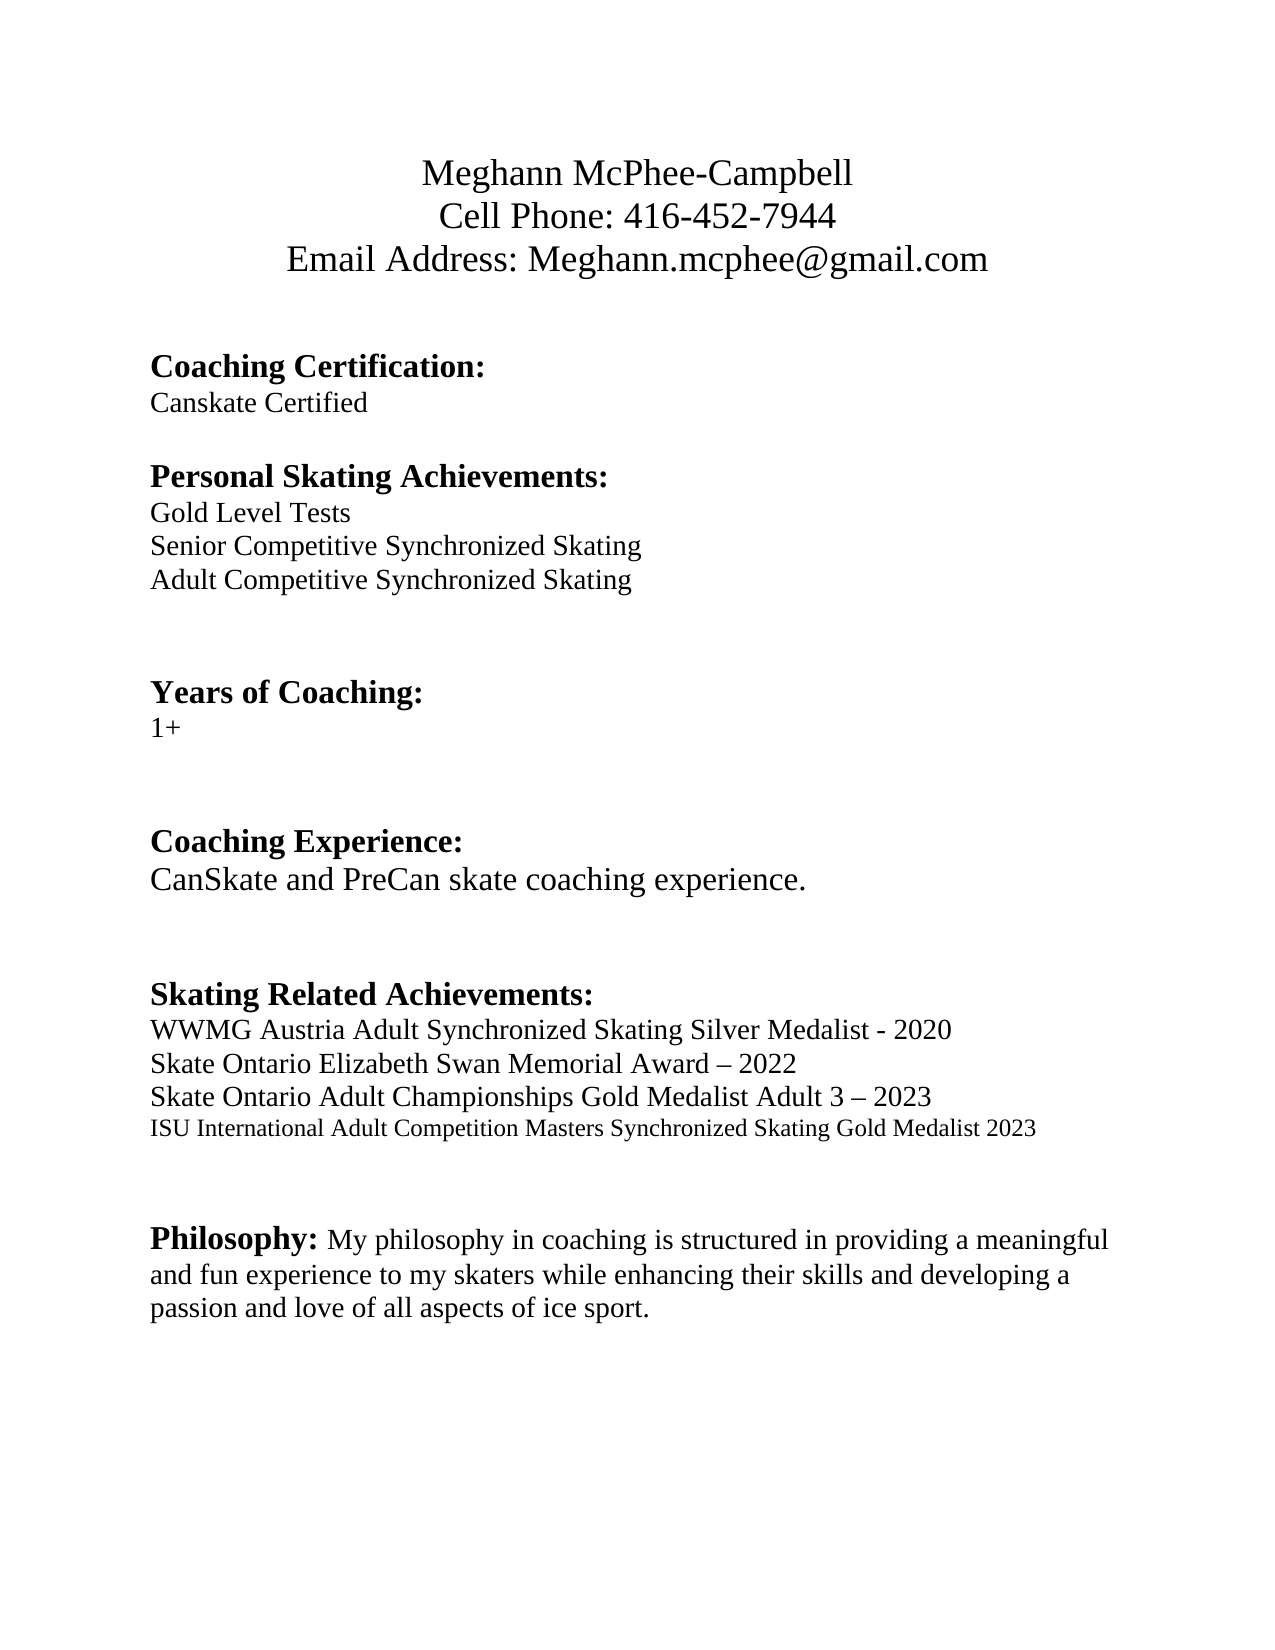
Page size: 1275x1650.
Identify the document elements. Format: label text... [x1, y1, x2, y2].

text Skate Ontario Adult Championships Gold Medalist Adult 3 – 2023 [150, 1079, 1125, 1113]
text Philosophy: My philosophy in coaching is structured in providing a meaningful and fun experience to my skaters while enhancing their skills and developing a passion and love of all aspects of ice sport. [150, 1218, 1125, 1324]
text Adult Competitive Synchronized Skating [150, 562, 1125, 596]
text ISU International Adult Competition Masters Synchronized Skating Gold Medalist 2023 [150, 1113, 1125, 1142]
text Senior Competitive Synchronized Skating [150, 528, 1125, 562]
text Meghann McPhee-Campbell [150, 150, 1125, 193]
text Personal Skating Achievements: [150, 457, 1125, 495]
text Canskate Certified [150, 385, 1125, 418]
text Gold Level Tests [150, 495, 1125, 528]
text Years of Coaching: [150, 672, 1125, 711]
text Skate Ontario Elizabeth Swan Memorial Award – 2022 [150, 1046, 1125, 1079]
text Coaching Experience: [150, 821, 1125, 859]
text Email Address: Meghann.mcphee@gmail.com [150, 236, 1125, 279]
text CanSkate and PreCan skate coaching experience. [150, 859, 1125, 897]
text Cell Phone: 416-452-7944 [150, 193, 1125, 236]
text 1+ [150, 711, 1125, 744]
text Skating Related Achievements: [150, 974, 1125, 1012]
text WWMG Austria Adult Synchronized Skating Silver Medalist - 2020 [150, 1012, 1125, 1046]
text Coaching Certification: [150, 346, 1125, 385]
